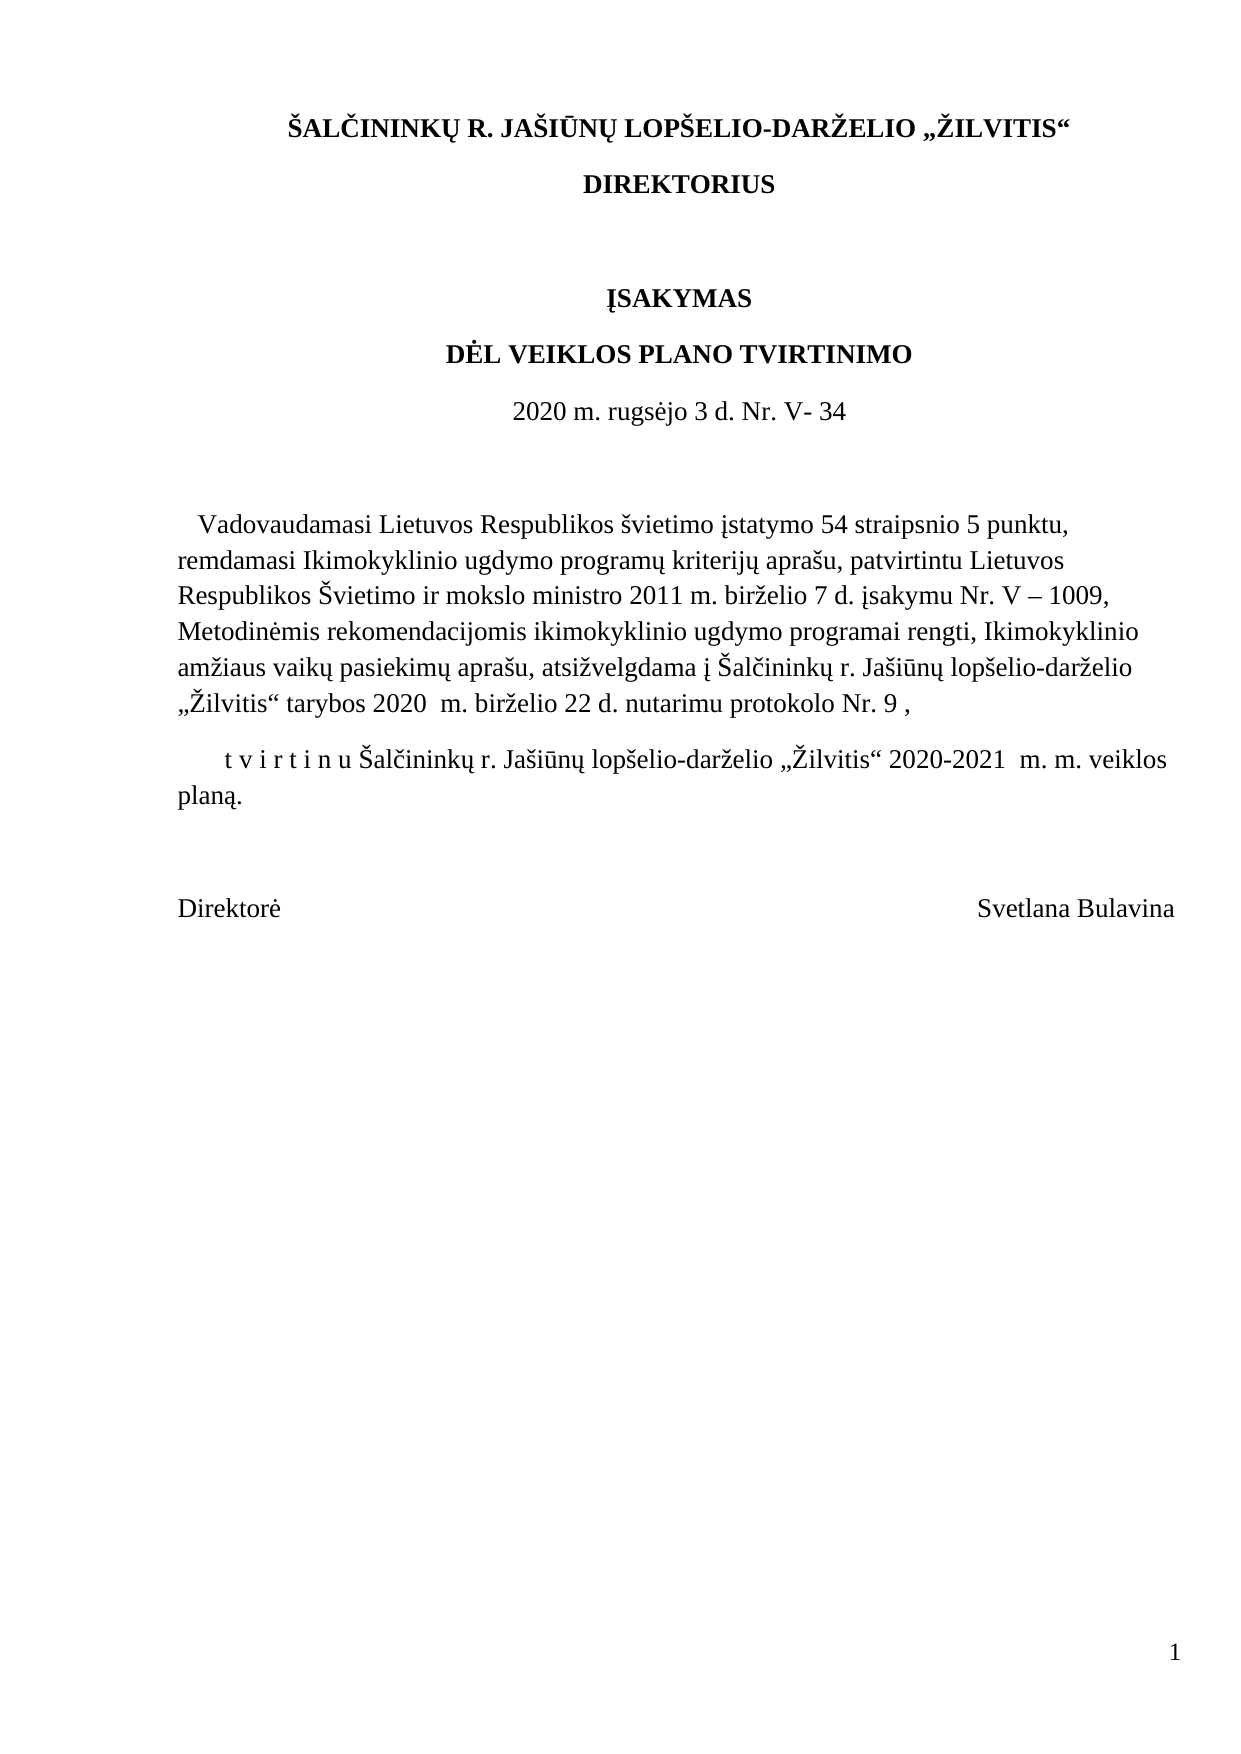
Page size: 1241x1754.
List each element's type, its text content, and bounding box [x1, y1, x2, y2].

text DIREKTORIUS [177, 169, 1181, 200]
text ŠALČININKŲ R. JAŠIŪNŲ LOPŠELIO-DARŽELIO „ŽILVITIS“ [177, 112, 1181, 143]
text Vadovaudamasi Lietuvos Respublikos švietimo įstatymo 54 straipsnio 5 punktu, remdamasi Ikimokyklinio ugdymo programų kriterijų aprašu, patvirtintu Lietuvos Respublikos Švietimo ir mokslo ministro 2011 m. birželio 7 d. įsakymu Nr. V – 1009, Metodinėmis rekomendacijomis ikimokyklinio ugdymo programai rengti, Ikimokyklinio amžiaus vaikų pasiekimų aprašu, atsižvelgdama į Šalčininkų r. Jašiūnų lopšelio-darželio „Žilvitis“ tarybos 2020 m. birželio 22 d. nutarimu protokolo Nr. 9 , [177, 508, 1181, 718]
text 2020 m. rugsėjo 3 d. Nr. V- 34 [177, 395, 1181, 426]
text DĖL VEIKLOS PLANO TVIRTINIMO [177, 338, 1181, 369]
text ĮSAKYMAS [177, 282, 1181, 313]
text Direktorė Svetlana Bulavina [177, 892, 1181, 923]
text t v i r t i n u Šalčininkų r. Jašiūnų lopšelio-darželio „Žilvitis“ 2020-2021 m. m. veiklos planą. [177, 743, 1181, 810]
